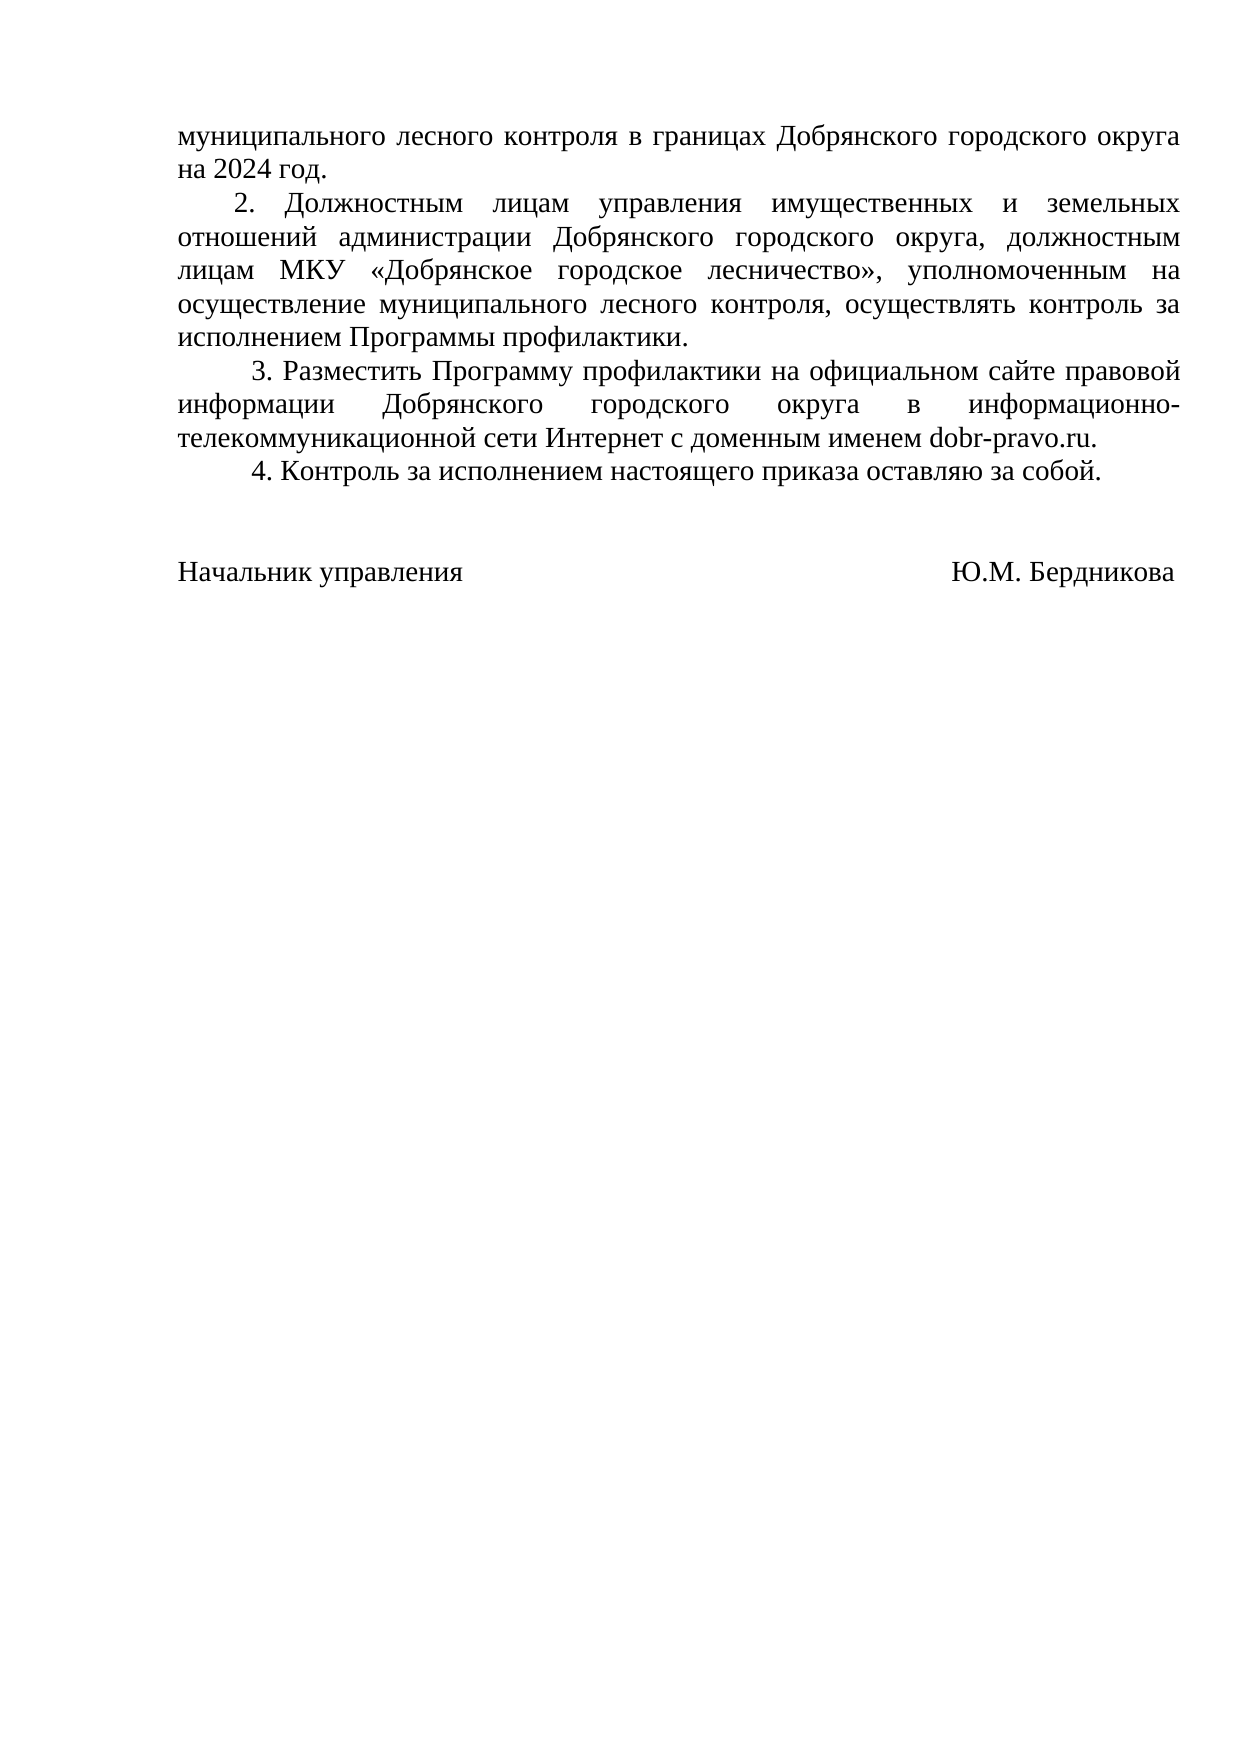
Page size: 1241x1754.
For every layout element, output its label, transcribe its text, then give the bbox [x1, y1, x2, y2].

text 2. Должностным лицам управления имущественных и земельных отношений администрации Добрянского городского округа, должностным лицам МКУ «Добрянское городское лесничество», уполномоченным на осуществление муниципального лесного контроля, осуществлять контроль за исполнением Программы профилактики. [177, 185, 1181, 353]
text 4. Контроль за исполнением настоящего приказа оставляю за собой. [177, 453, 1181, 487]
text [177, 118, 1181, 185]
text Начальник управления Ю.М. Бердникова [177, 554, 1181, 588]
text 3. Разместить Программу профилактики на официальном сайте правовой информации Добрянского городского округа в информационно-телекоммуникационной сети Интернет с доменным именем dobr-pravo.ru. [177, 353, 1181, 453]
